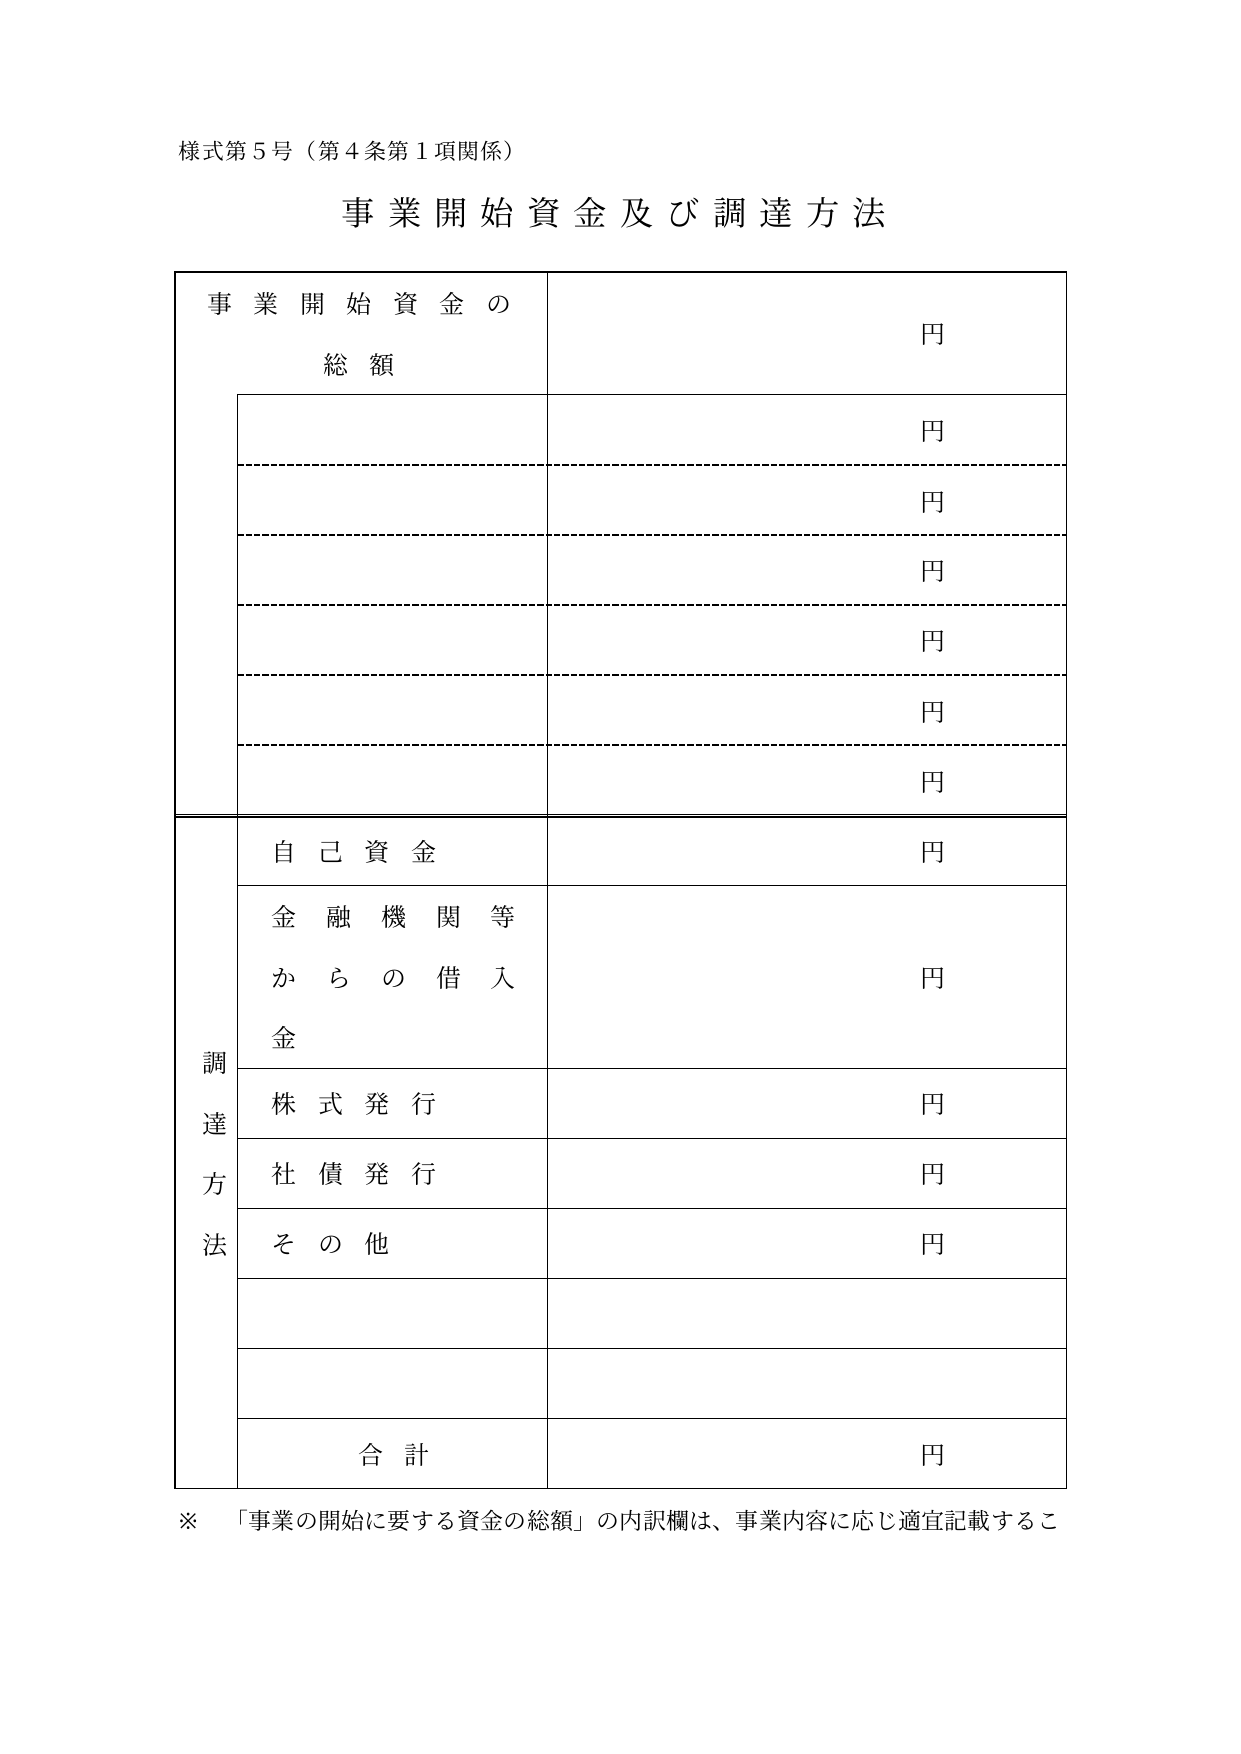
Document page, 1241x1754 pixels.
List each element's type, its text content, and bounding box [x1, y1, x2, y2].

table_cell 円 [548, 886, 1066, 1067]
table_cell [238, 674, 547, 744]
table_cell [238, 744, 547, 814]
table_cell 円 [548, 1139, 1066, 1208]
table_cell 円 [548, 604, 1066, 674]
table_cell 金融機関等からの借入金 [238, 886, 547, 1067]
text 様式第５号（第４条第１項関係） [179, 120, 1061, 181]
table_cell 円 [548, 818, 1066, 884]
table_cell [238, 1279, 547, 1348]
table_cell 円 [548, 674, 1066, 744]
table_cell [238, 1349, 547, 1418]
table_cell [548, 1279, 1066, 1348]
table_cell 円 [548, 1069, 1066, 1137]
table_cell [176, 394, 237, 814]
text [179, 1489, 1061, 1550]
table_cell その他 [238, 1209, 547, 1278]
table_cell 合計 [238, 1419, 547, 1488]
table_cell [238, 464, 547, 534]
table_cell [238, 395, 547, 464]
table_cell [238, 604, 547, 674]
table_cell 調達方法 [176, 818, 237, 1488]
table_cell 円 [548, 395, 1066, 464]
table_cell 株式発行 [238, 1069, 547, 1137]
table_cell [238, 534, 547, 604]
table_header 事業開始資金の総額 [176, 273, 547, 394]
table_cell 円 [548, 1419, 1066, 1488]
table_cell 円 [548, 534, 1066, 604]
table_cell 円 [548, 1209, 1066, 1278]
text 事業開始資金及び調達方法 [179, 181, 1061, 241]
table_cell 自己資金 [238, 818, 547, 884]
table_cell 円 [548, 464, 1066, 534]
table_cell 社債発行 [238, 1139, 547, 1208]
table_cell 円 [548, 744, 1066, 814]
table_cell [548, 1349, 1066, 1418]
table_header 円 [548, 273, 1066, 394]
